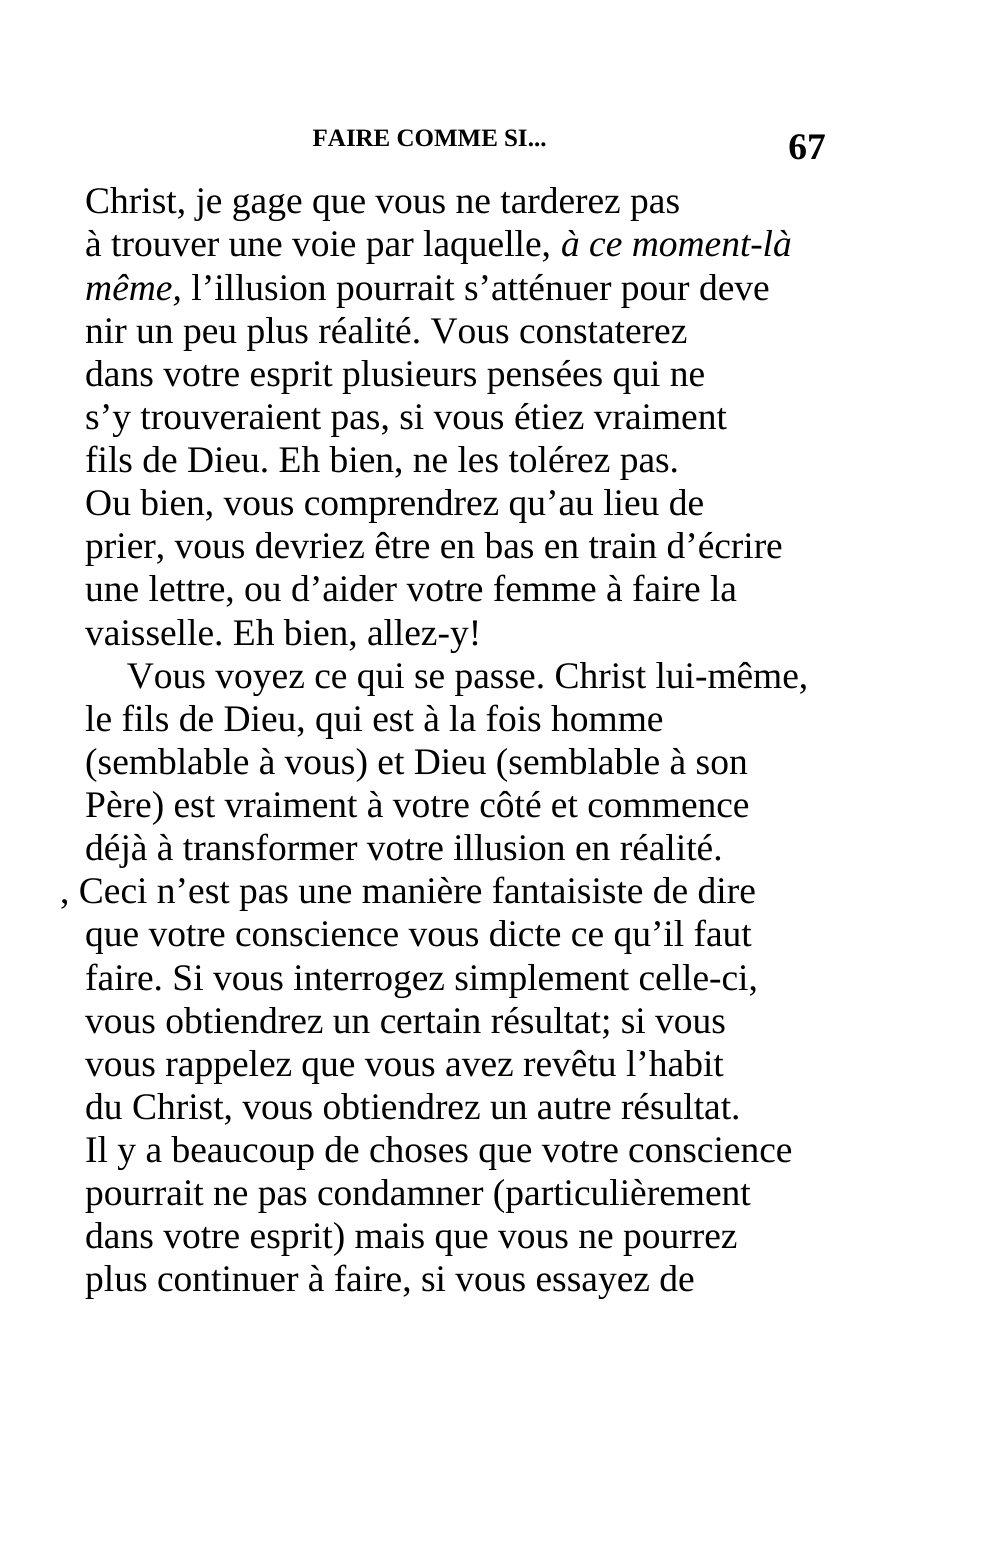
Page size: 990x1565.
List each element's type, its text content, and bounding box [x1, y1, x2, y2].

text Ou bien, vous comprendrez qu’au lieu de [60, 481, 954, 524]
text Père) est vraiment à votre côté et commence [60, 782, 954, 826]
text pourrait ne pas condamner (particulièrement [60, 1171, 954, 1214]
text du Christ, vous obtiendrez un autre résultat. [60, 1084, 954, 1127]
text Vous voyez ce qui se passe. Christ lui-même, [60, 653, 954, 696]
text plus continuer à faire, si vous essayez de [60, 1257, 954, 1300]
text s’y trouveraient pas, si vous étiez vraiment [60, 394, 954, 437]
text dans votre esprit plusieurs pensées qui ne [60, 351, 954, 394]
text fils de Dieu. Eh bien, ne les tolérez pas. [60, 437, 954, 481]
text Christ, je gage que vous ne tarderez pas [60, 179, 954, 222]
text vaisselle. Eh bien, allez-y! [60, 610, 954, 653]
text 67 [788, 124, 826, 167]
text à trouver une voie par laquelle, à ce moment-là [60, 222, 954, 265]
text vous rappelez que vous avez revêtu l’habit [60, 1041, 954, 1084]
text vous obtiendrez un certain résultat; si vous [60, 998, 954, 1041]
text dans votre esprit) mais que vous ne pourrez [60, 1214, 954, 1257]
text prier, vous devriez être en bas en train d’écrire [60, 524, 954, 567]
text le fils de Dieu, qui est à la fois homme [60, 696, 954, 739]
text faire. Si vous interrogez simplement celle-ci, [60, 955, 954, 998]
text , Ceci n’est pas une manière fantaisiste de dire [60, 869, 954, 912]
text déjà à transformer votre illusion en réalité. [60, 826, 954, 869]
text FAIRE COMME SI... [312, 123, 547, 152]
text que votre conscience vous dicte ce qu’il faut [60, 912, 954, 955]
text Il y a beaucoup de choses que votre conscience [60, 1127, 954, 1171]
text une lettre, ou d’aider votre femme à faire la [60, 567, 954, 610]
text (semblable à vous) et Dieu (semblable à son [60, 739, 954, 782]
text nir un peu plus réalité. Vous constaterez [60, 308, 954, 351]
text même, l’illusion pourrait s’atténuer pour deve [60, 265, 954, 308]
